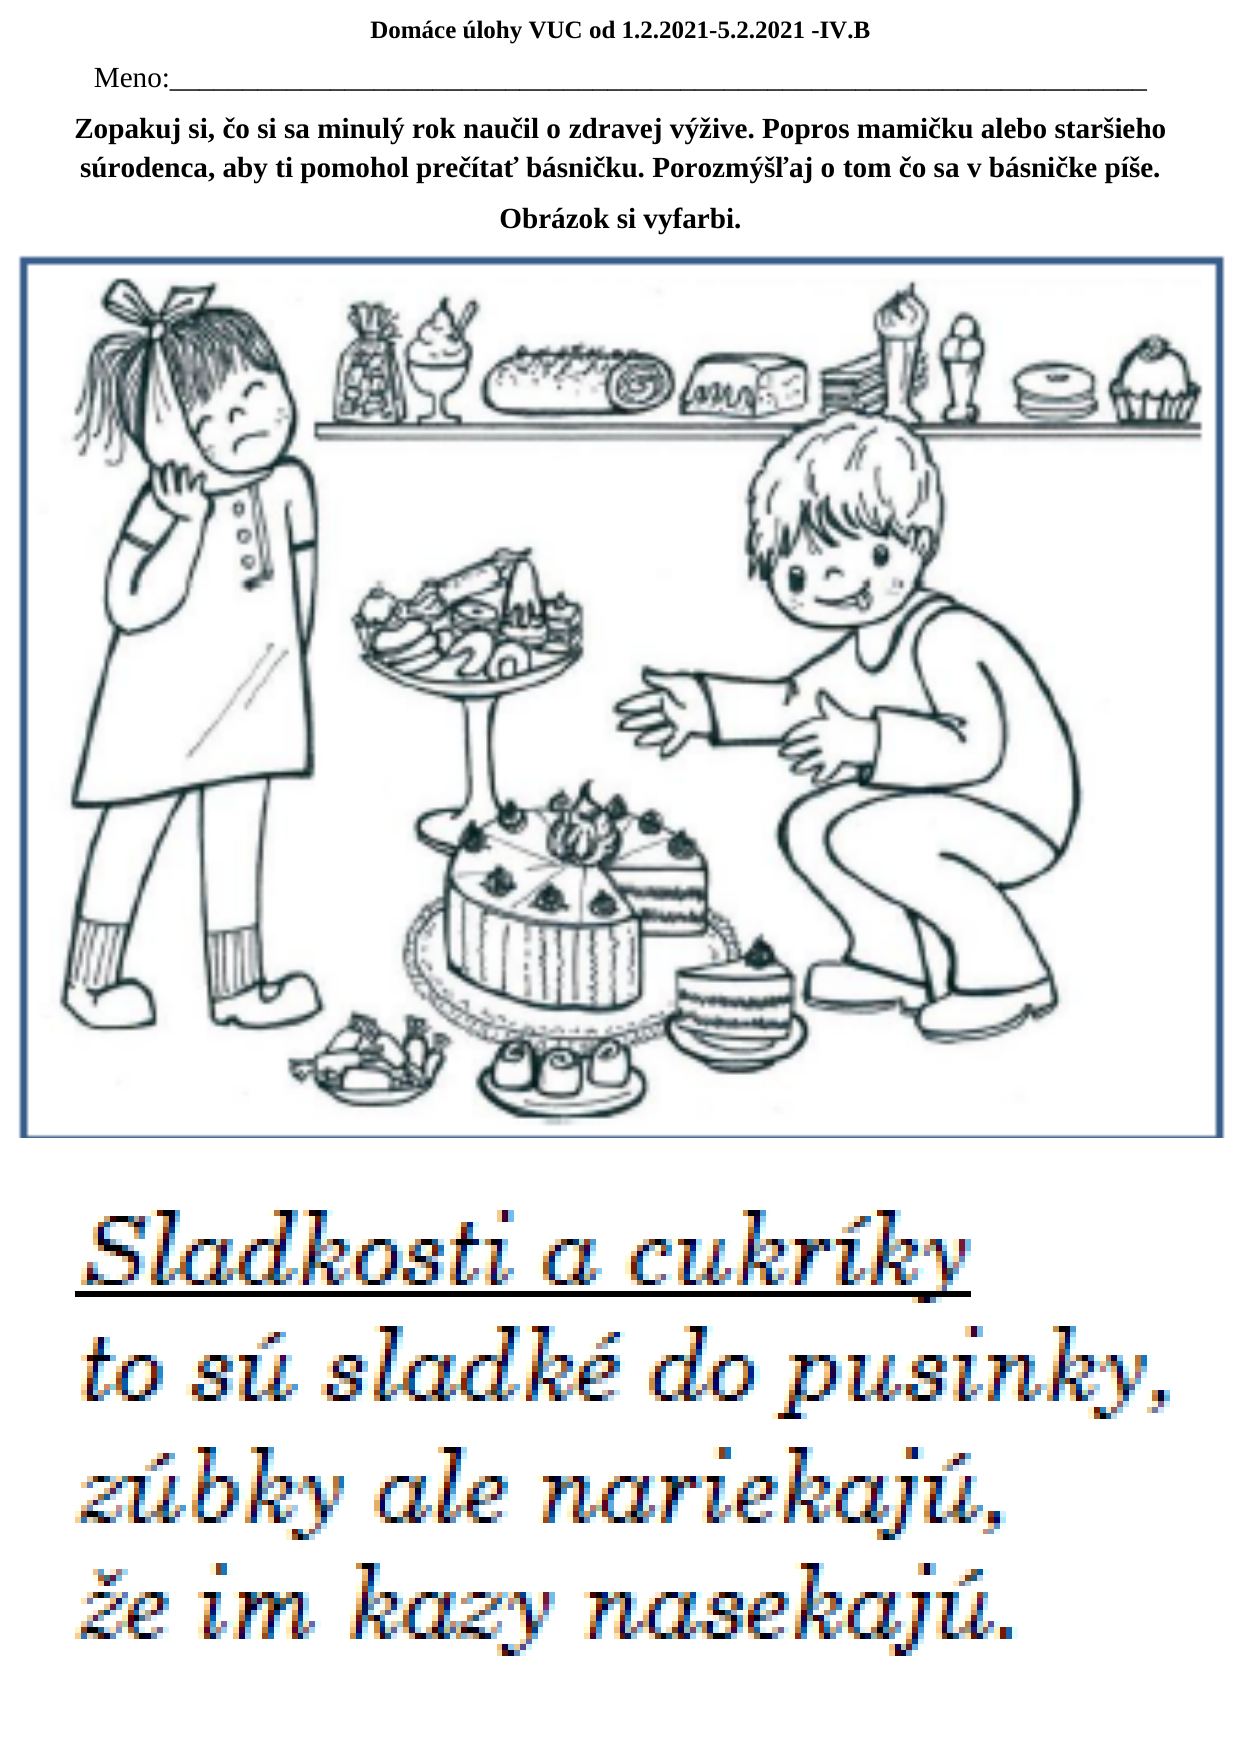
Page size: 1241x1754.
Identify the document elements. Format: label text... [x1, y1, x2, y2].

text Zopakuj si, čo si sa minulý rok naučil o zdravej výžive. Popros mamičku alebo staršieho súrodenca, aby ti pomohol prečítať básničku. Porozmýšľaj o tom čo sa v básničke píše. [15, 111, 1226, 183]
text Domáce úlohy VUC od 1.2.2021-5.2.2021 -IV.B [15, 15, 1226, 43]
text Obrázok si vyfarbi. [15, 201, 1226, 234]
text Meno:___________________________________________________________________ [15, 60, 1226, 94]
